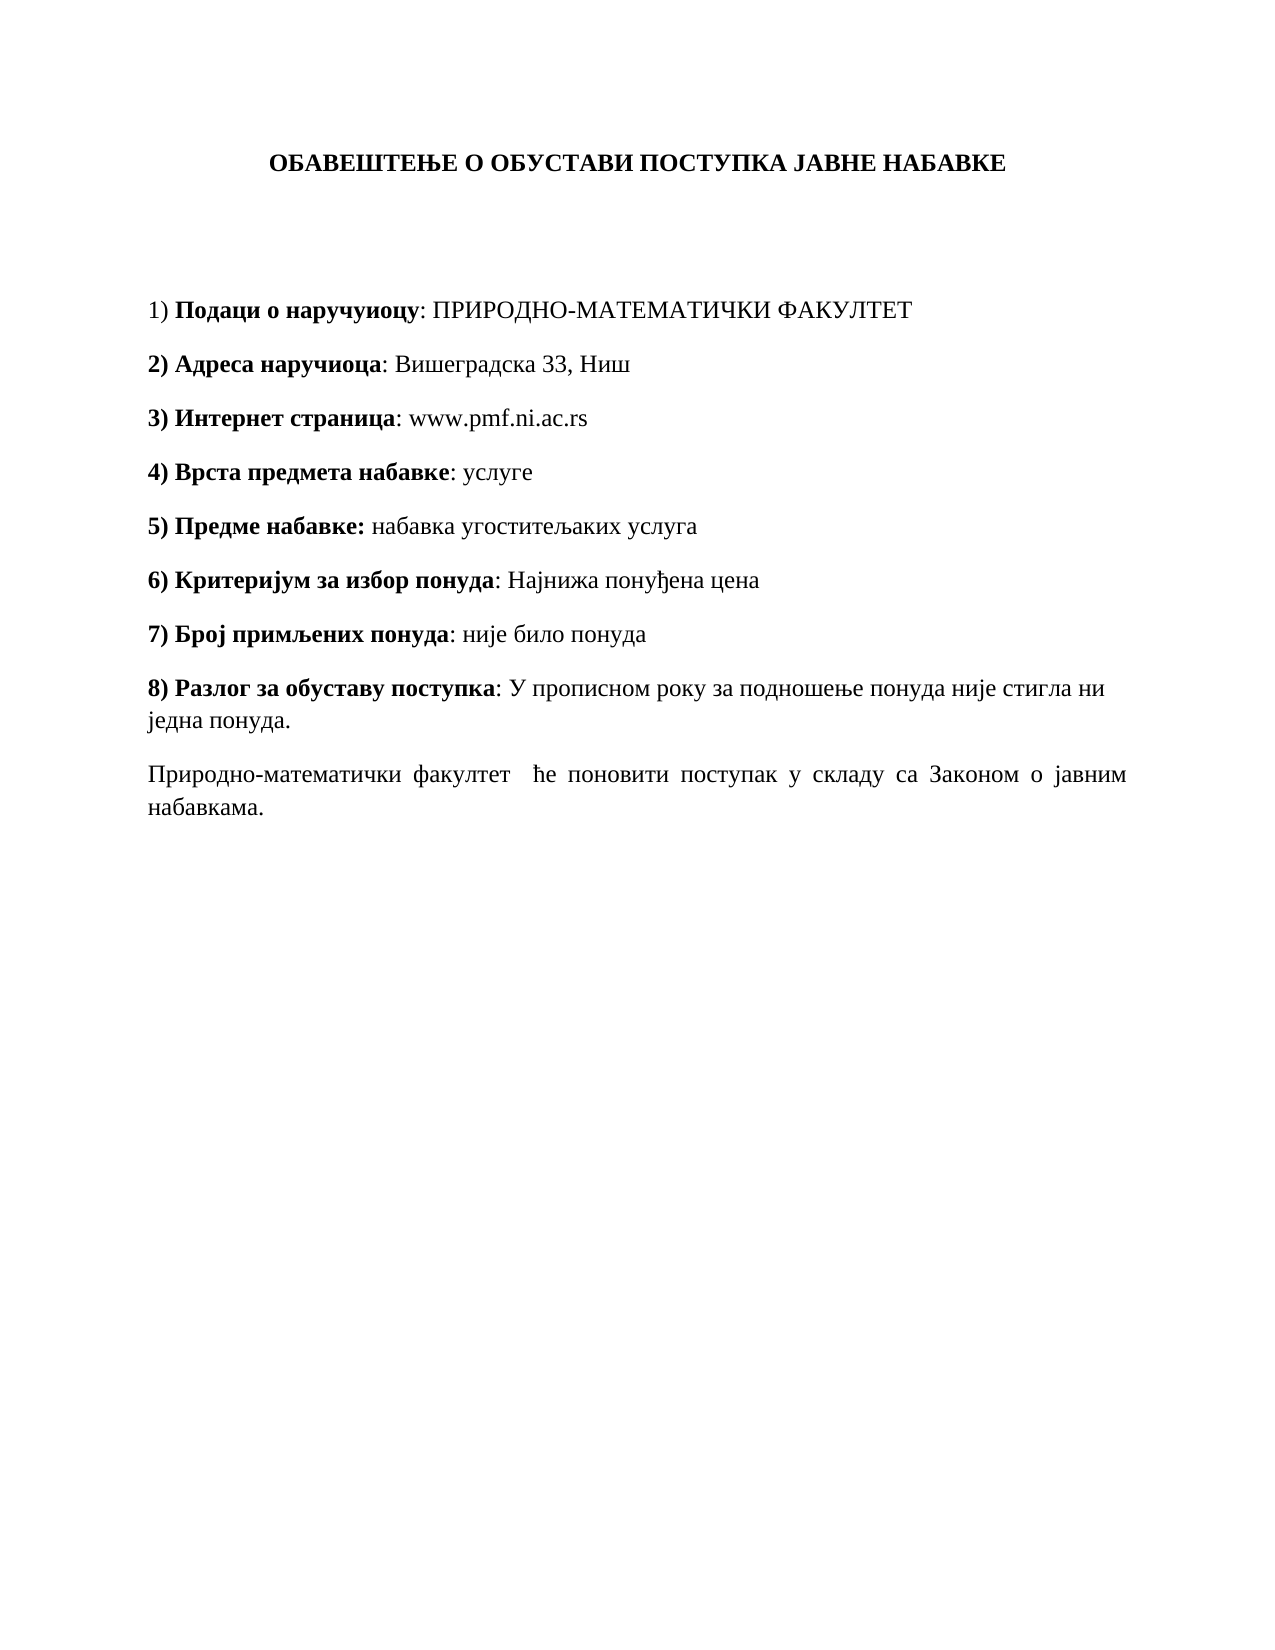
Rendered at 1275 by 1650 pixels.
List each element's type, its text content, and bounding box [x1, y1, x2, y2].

text ОБАВЕШТЕЊЕ О ОБУСТАВИ ПОСТУПКА ЈАВНЕ НАБАВКЕ [148, 148, 1127, 176]
text 7) Број примљених понуда: није било понуда [148, 619, 1127, 647]
text 1) Подаци о наручуиоцу: ПРИРОДНО-МАТЕМАТИЧКИ ФАКУЛТЕТ [148, 296, 1127, 324]
text 5) Предме набавке: набавка угоститељаких услуга [148, 511, 1127, 540]
text 4) Врста предмета набавке: услугe [148, 457, 1127, 486]
text 6) Критеријум за избор понуда: Најнижа понуђена цена [148, 565, 1127, 594]
text Природно-математички факултет ће поновити поступак у складу са Законом о јавним набавкама. [148, 759, 1127, 821]
text 3) Интернет страница: www.pmf.ni.ac.rs [148, 403, 1127, 432]
text 8) Разлог за обуставу поступка: У прописном року за подношење понуда није стигла ни једна понуда. [148, 673, 1127, 734]
text 2) Адреса наручиоца: Вишеградска 33, Ниш [148, 349, 1127, 378]
